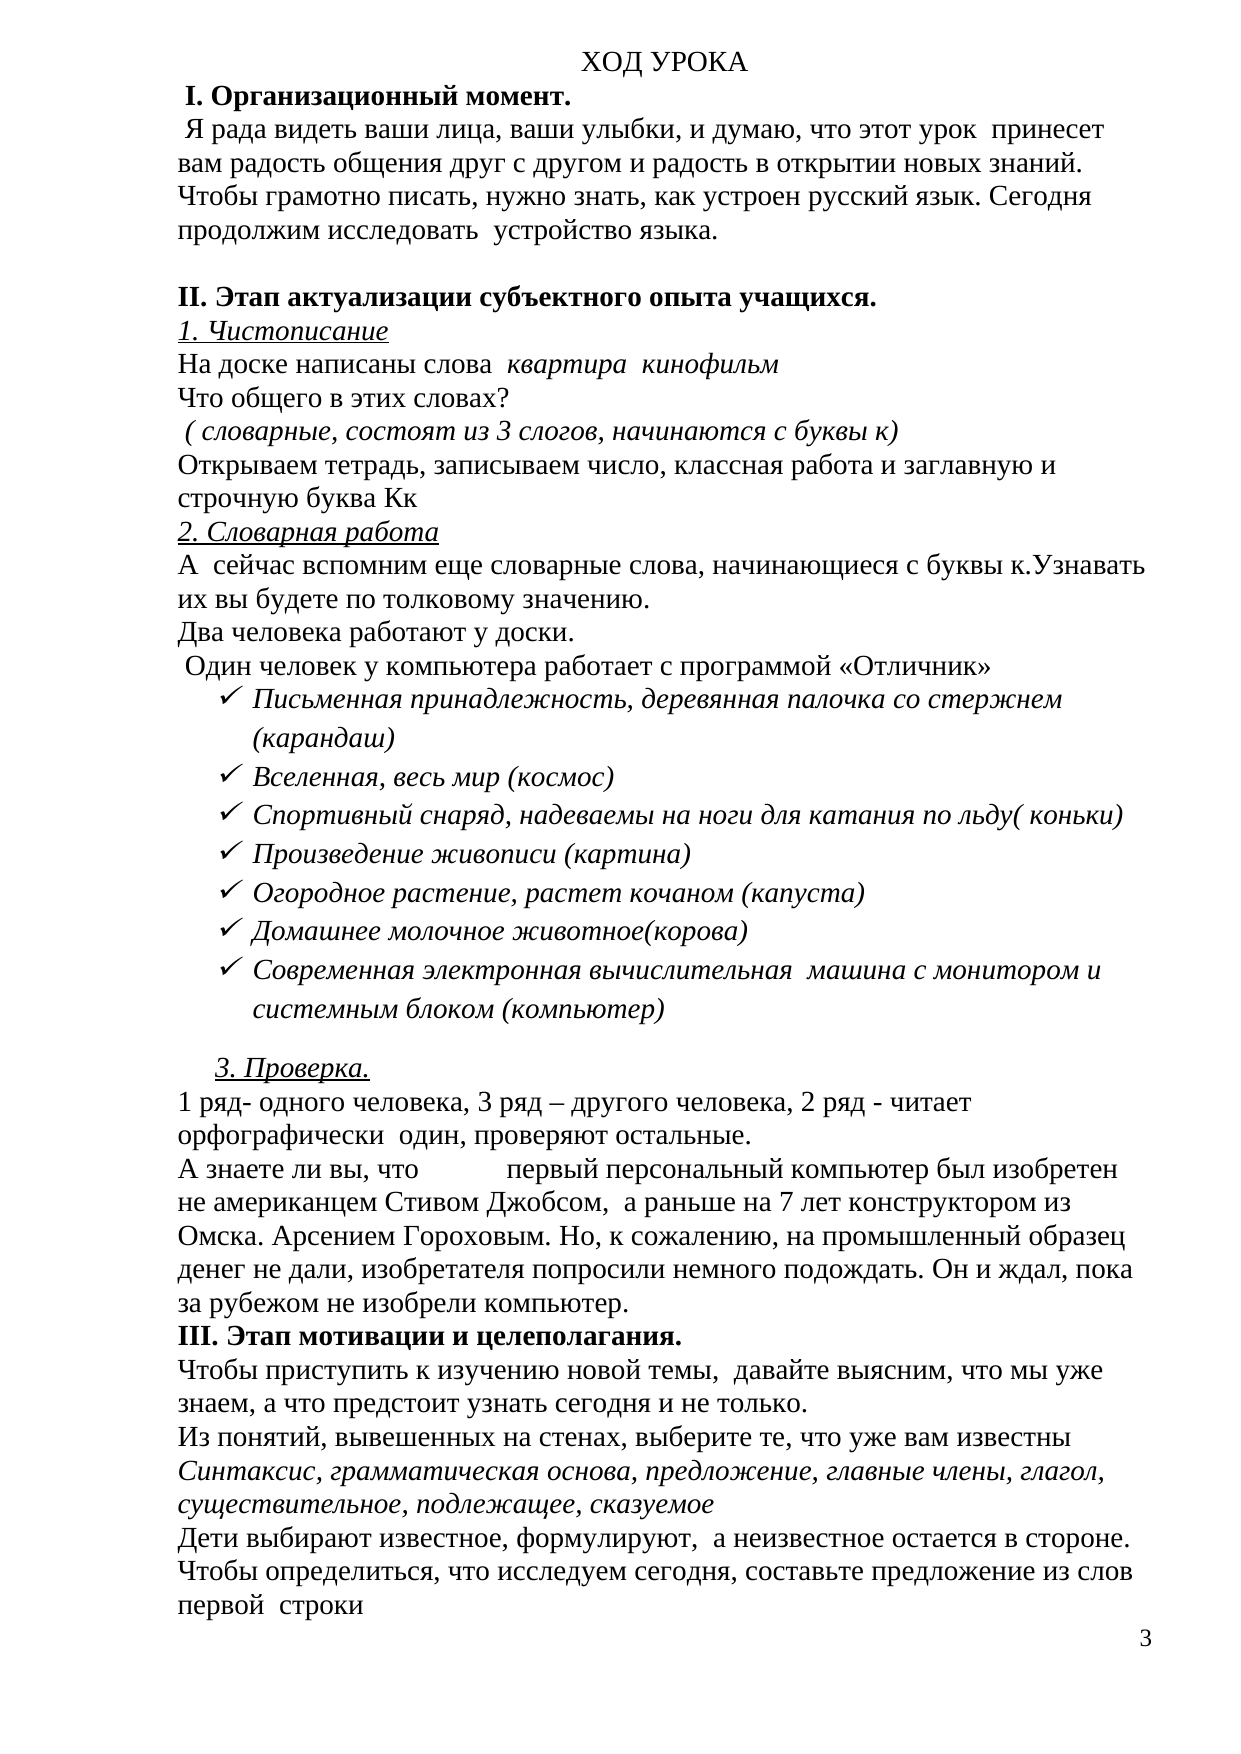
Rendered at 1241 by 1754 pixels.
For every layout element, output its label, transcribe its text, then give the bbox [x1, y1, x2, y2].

text На доске написаны слова квартира кинофильм [177, 346, 1152, 380]
text Чтобы определиться, что исследуем сегодня, составьте предложение из слов первой строки [177, 1553, 1152, 1620]
text Что общего в этих словах? [177, 380, 1152, 413]
list Огородное растение, растет кочаном (капуста) [215, 875, 1152, 908]
list Произведение живописи (картина) [215, 836, 1152, 870]
text Чтобы приступить к изучению новой темы, давайте выясним, что мы уже знаем, а что предстоит узнать сегодня и не только. [177, 1352, 1152, 1419]
text 1. Чистописание [177, 313, 1152, 346]
text III. Этап мотивации и целеполагания. [177, 1318, 1152, 1352]
text 3. Проверка. [215, 1050, 1152, 1084]
text А знаете ли вы, что первый персональный компьютер был изобретен не американцем Стивом Джобсом, а раньше на 7 лет конструктором из Омска. Арсением Гороховым. Но, к сожалению, на промышленный образец денег не дали, изобретателя попросили немного подождать. Он и ждал, пока за рубежом не изобрели компьютер. [177, 1151, 1152, 1318]
list Современная электронная вычислительная машина с монитором и системным блоком (компьютер) [215, 952, 1152, 1024]
text Дети выбирают известное, формулируют, а неизвестное остается в стороне. [177, 1520, 1152, 1553]
text 2. Словарная работа [177, 514, 1152, 547]
list Письменная принадлежность, деревянная палочка со стержнем (карандаш) [215, 682, 1152, 754]
text ( словарные, состоят из 3 слогов, начинаются с буквы к) [177, 413, 1152, 447]
text Из понятий, вывешенных на стенах, выберите те, что уже вам известны [177, 1419, 1152, 1453]
list Вселенная, весь мир (космос) [215, 759, 1152, 792]
list Спортивный снаряд, надеваемы на ноги для катания по льду( коньки) [215, 797, 1152, 831]
text Два человека работают у доски. [177, 614, 1152, 648]
text II. Этап актуализации субъектного опыта учащихся. [177, 279, 1152, 313]
list Домашнее молочное животное(корова) [215, 913, 1152, 947]
text 1 ряд- одного человека, 3 ряд – другого человека, 2 ряд - читает орфографически один, проверяют остальные. [177, 1084, 1152, 1151]
text I. Организационный момент. [177, 78, 1152, 111]
text Синтаксис, грамматическая основа, предложение, главные члены, глагол, существительное, подлежащее, сказуемое [177, 1453, 1152, 1520]
text А сейчас вспомним еще словарные слова, начинающиеся с буквы к.Узнавать их вы будете по толковому значению. [177, 547, 1152, 614]
list ХОД УРОКА [177, 44, 1152, 78]
text Я рада видеть ваши лица, ваши улыбки, и думаю, что этот урок принесет вам радость общения друг с другом и радость в открытии новых знаний. Чтобы грамотно писать, нужно знать, как устроен русский язык. Сегодня продолжим исследовать устройство языка. [177, 111, 1152, 246]
text Один человек у компьютера работает с программой «Отличник» [177, 648, 1152, 682]
text Открываем тетрадь, записываем число, классная работа и заглавную и строчную буква Кк [177, 447, 1152, 514]
